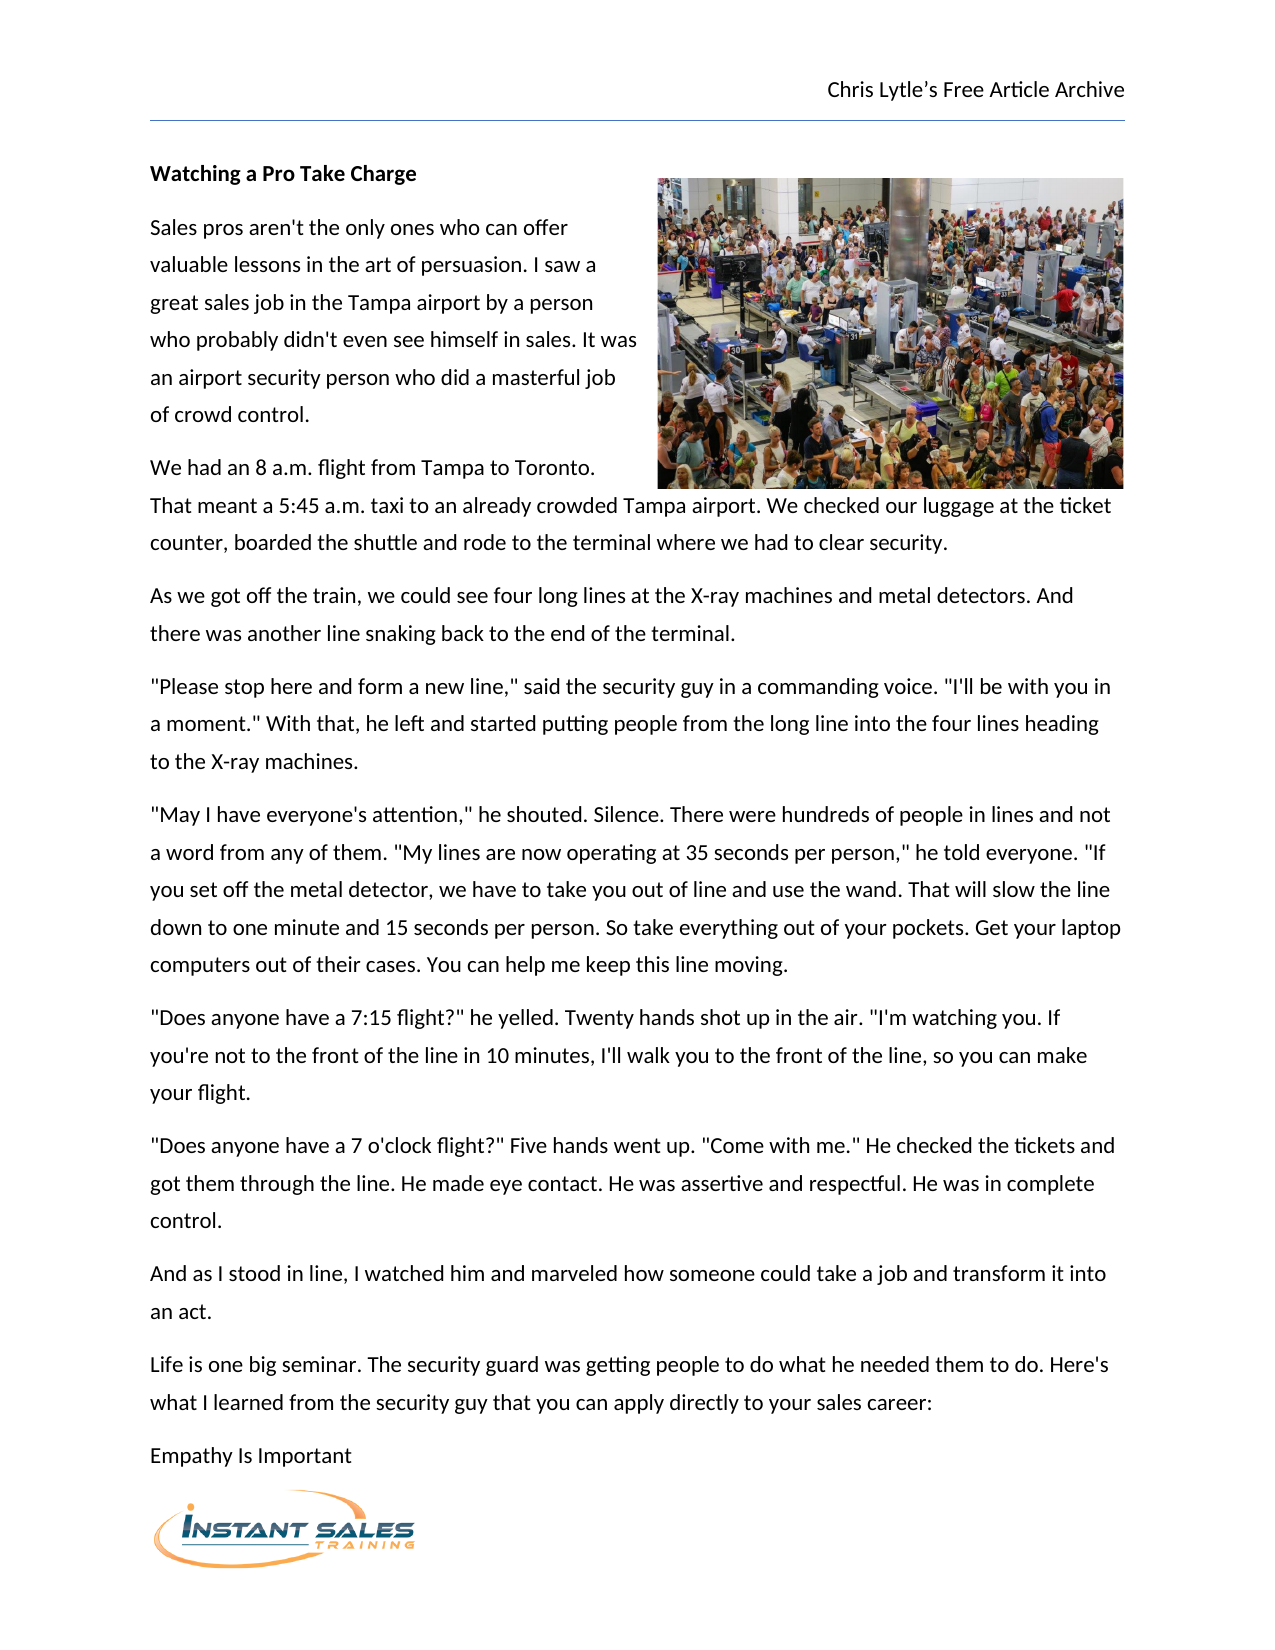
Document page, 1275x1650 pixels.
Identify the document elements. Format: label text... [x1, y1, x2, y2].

picture [657, 178, 1124, 489]
text "May I have everyone's attention," he shouted. Silence. There were hundreds of people in lines and not a word from any of them. "My lines are now operating at 35 seconds per person," he told everyone. "If you set off the metal detector, we have to take you out of line and use the wand. That will slow the line down to one minute and 15 seconds per person. So take everything out of your pockets. Get your laptop computers out of their cases. You can help me keep this line moving. [150, 791, 1125, 978]
text We had an 8 a.m. flight from Tampa to Toronto. That meant a 5:45 a.m. taxi to an already crowded Tampa airport. We checked our luggage at the ticket counter, boarded the shuttle and rode to the terminal where we had to clear security. [150, 444, 1125, 556]
picture [150, 1486, 417, 1575]
text Watching a Pro Take Charge [150, 150, 1125, 187]
text As we got off the train, we could see four long lines at the X-ray machines and metal detectors. And there was another line snaking back to the end of the terminal. [150, 572, 1125, 647]
text Life is one big seminar. The security guard was getting people to do what he needed them to do. Here's what I learned from the security guy that you can apply directly to your sales career: [150, 1341, 1125, 1416]
text "Does anyone have a 7 o'clock flight?" Five hands went up. "Come with me." He checked the tickets and got them through the line. He made eye contact. He was assertive and respectful. He was in complete control. [150, 1122, 1125, 1234]
text Sales pros aren't the only ones who can offer valuable lessons in the art of persuasion. I saw a great sales job in the Tampa airport by a person who probably didn't even see himself in sales. It was an airport security person who did a masterful job of crowd control. [150, 203, 657, 428]
text And as I stood in line, I watched him and marveled how someone could take a job and transform it into an act. [150, 1250, 1125, 1325]
text "Does anyone have a 7:15 flight?" he yelled. Twenty hands shot up in the air. "I'm watching you. If you're not to the front of the line in 10 minutes, I'll walk you to the front of the line, so you can make your flight. [150, 994, 1125, 1106]
text "Please stop here and form a new line," said the security guy in a commanding voice. "I'll be with you in a moment." With that, he left and started putting people from the long line into the four lines heading to the X-ray machines. [150, 662, 1125, 775]
text Empathy Is Important [150, 1431, 1125, 1469]
